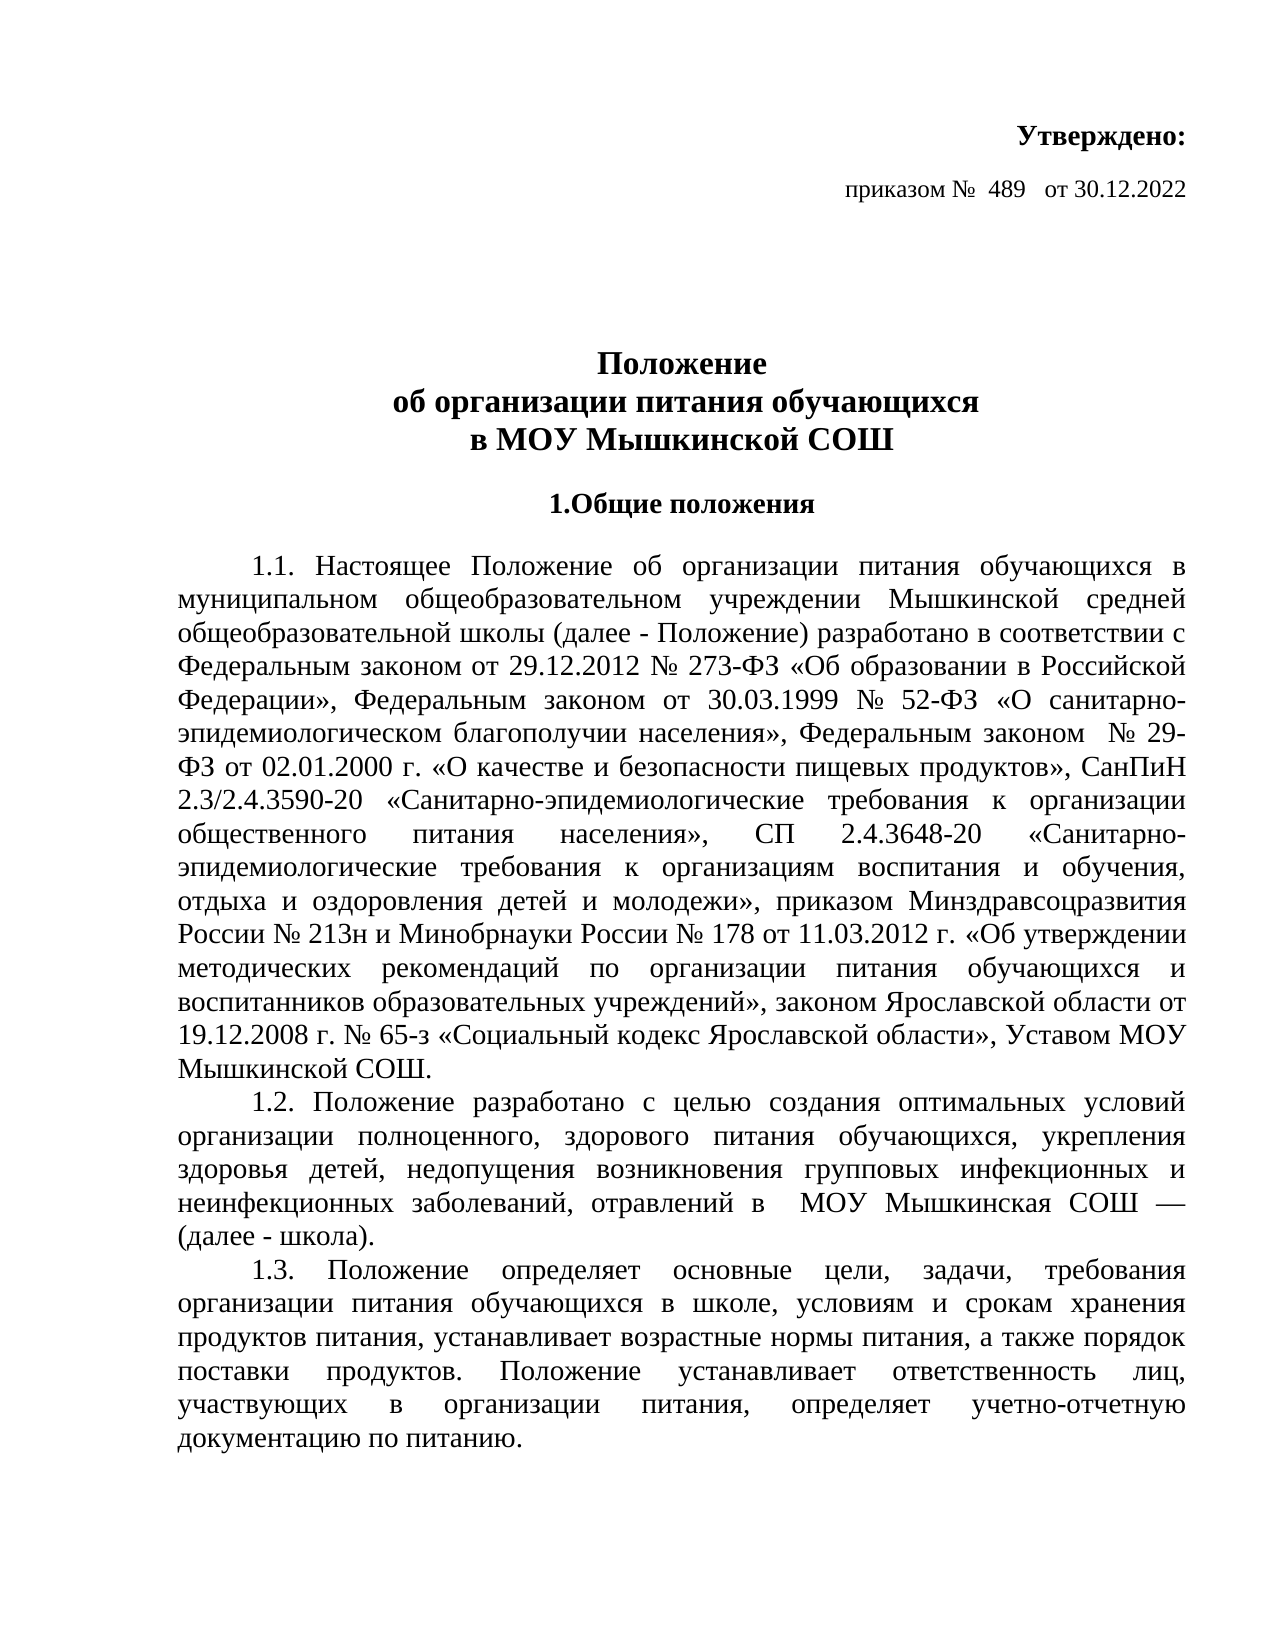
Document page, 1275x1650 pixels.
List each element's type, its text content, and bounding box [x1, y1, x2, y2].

text об организации питания обучающихся [177, 381, 1186, 420]
text 1.2. Положение разработано с целью создания оптимальных условий организации полноценного, здорового питания обучающихся, укрепления здоровья детей, недопущения возникновения групповых инфекционных и неинфекционных заболеваний, отравлений в МОУ Мышкинская СОШ — (далее - школа). [177, 1084, 1186, 1252]
text Положение [177, 343, 1186, 381]
text 1.3. Положение определяет основные цели, задачи, требования организации питания обучающихся в школе, условиям и срокам хранения продуктов питания, устанавливает возрастные нормы питания, а также порядок поставки продуктов. Положение устанавливает ответственность лиц, участвующих в организации питания, определяет учетно-отчетную документацию по питанию. [177, 1252, 1186, 1453]
text 1.Общие положения [177, 486, 1186, 519]
text в МОУ Мышкинской СОШ [177, 420, 1186, 458]
text 1.1. Настоящее Положение об организации питания обучающихся в муниципальном общеобразовательном учреждении Мышкинской средней общеобразовательной школы (далее - Положение) разработано в соответствии с Федеральным законом от 29.12.2012 № 273-ФЗ «Об образовании в Российской Федерации», Федеральным законом от 30.03.1999 № 52-ФЗ «О санитарно-эпидемиологическом благополучии населения», Федеральным законом № 29-ФЗ от 02.01.2000 г. «О качестве и безопасности пищевых продуктов», СанПиН 2.3/2.4.3590-20 «Санитарно-эпидемиологические требования к организации общественного питания населения», СП 2.4.3648-20 «Санитарно-эпидемиологические требования к организациям воспитания и обучения, отдыха и оздоровления детей и молодежи», приказом Минздравсоцразвития России № 213н и Минобрнауки России № 178 от 11.03.2012 г. «Об утверждении методических рекомендаций по организации питания обучающихся и воспитанников образовательных учреждений», законом Ярославской области от 19.12.2008 г. № 65-з «Социальный кодекс Ярославской области», Уставом МОУ Мышкинской СОШ. [177, 548, 1186, 1084]
text Утверждено: [177, 118, 1186, 146]
text приказом № 489 от 30.12.2022 [177, 174, 1186, 203]
